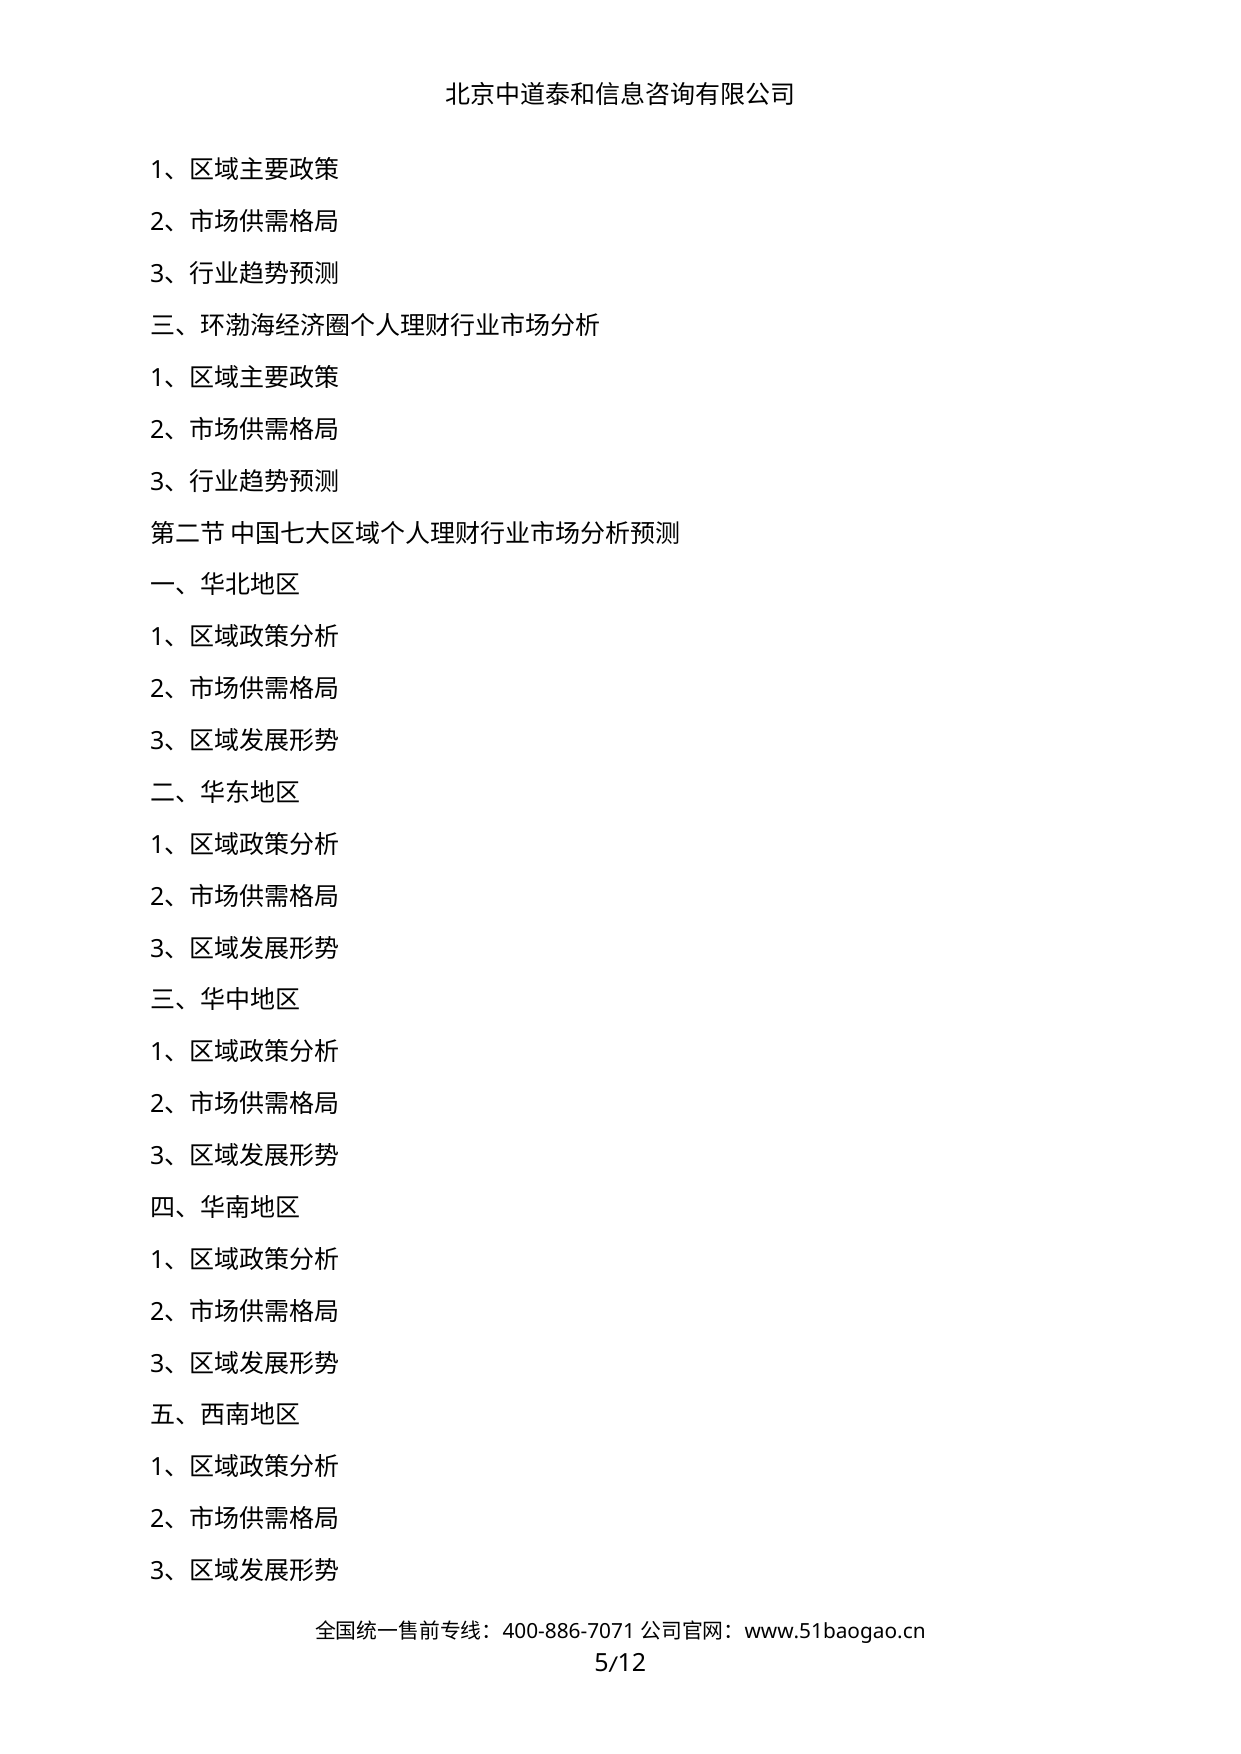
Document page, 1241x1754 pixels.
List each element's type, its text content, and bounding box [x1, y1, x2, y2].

text 3、区域发展形势 [150, 1343, 1090, 1379]
text 1、区域主要政策 [150, 357, 1090, 394]
text 2、市场供需格局 [150, 669, 1090, 705]
text 3、区域发展形势 [150, 721, 1090, 757]
text 五、西南地区 [150, 1395, 1090, 1431]
text 第二节 中国七大区域个人理财行业市场分析预测 [150, 513, 1090, 549]
text 2、市场供需格局 [150, 1499, 1090, 1535]
text 1、区域政策分析 [150, 1239, 1090, 1276]
text 2、市场供需格局 [150, 876, 1090, 912]
text 2、市场供需格局 [150, 202, 1090, 238]
text 3、行业趋势预测 [150, 254, 1090, 290]
text 1、区域政策分析 [150, 617, 1090, 653]
text 三、华中地区 [150, 980, 1090, 1016]
text 3、行业趋势预测 [150, 461, 1090, 497]
text 四、华南地区 [150, 1187, 1090, 1224]
text 1、区域主要政策 [150, 150, 1090, 186]
text 1、区域政策分析 [150, 1032, 1090, 1068]
text 三、环渤海经济圈个人理财行业市场分析 [150, 306, 1090, 342]
text 3、区域发展形势 [150, 1136, 1090, 1172]
text 二、华东地区 [150, 772, 1090, 809]
text 2、市场供需格局 [150, 409, 1090, 446]
text 2、市场供需格局 [150, 1291, 1090, 1327]
text 3、区域发展形势 [150, 928, 1090, 964]
text 1、区域政策分析 [150, 824, 1090, 861]
text 一、华北地区 [150, 565, 1090, 601]
text 1、区域政策分析 [150, 1447, 1090, 1483]
text 3、区域发展形势 [150, 1551, 1090, 1587]
text 2、市场供需格局 [150, 1084, 1090, 1120]
